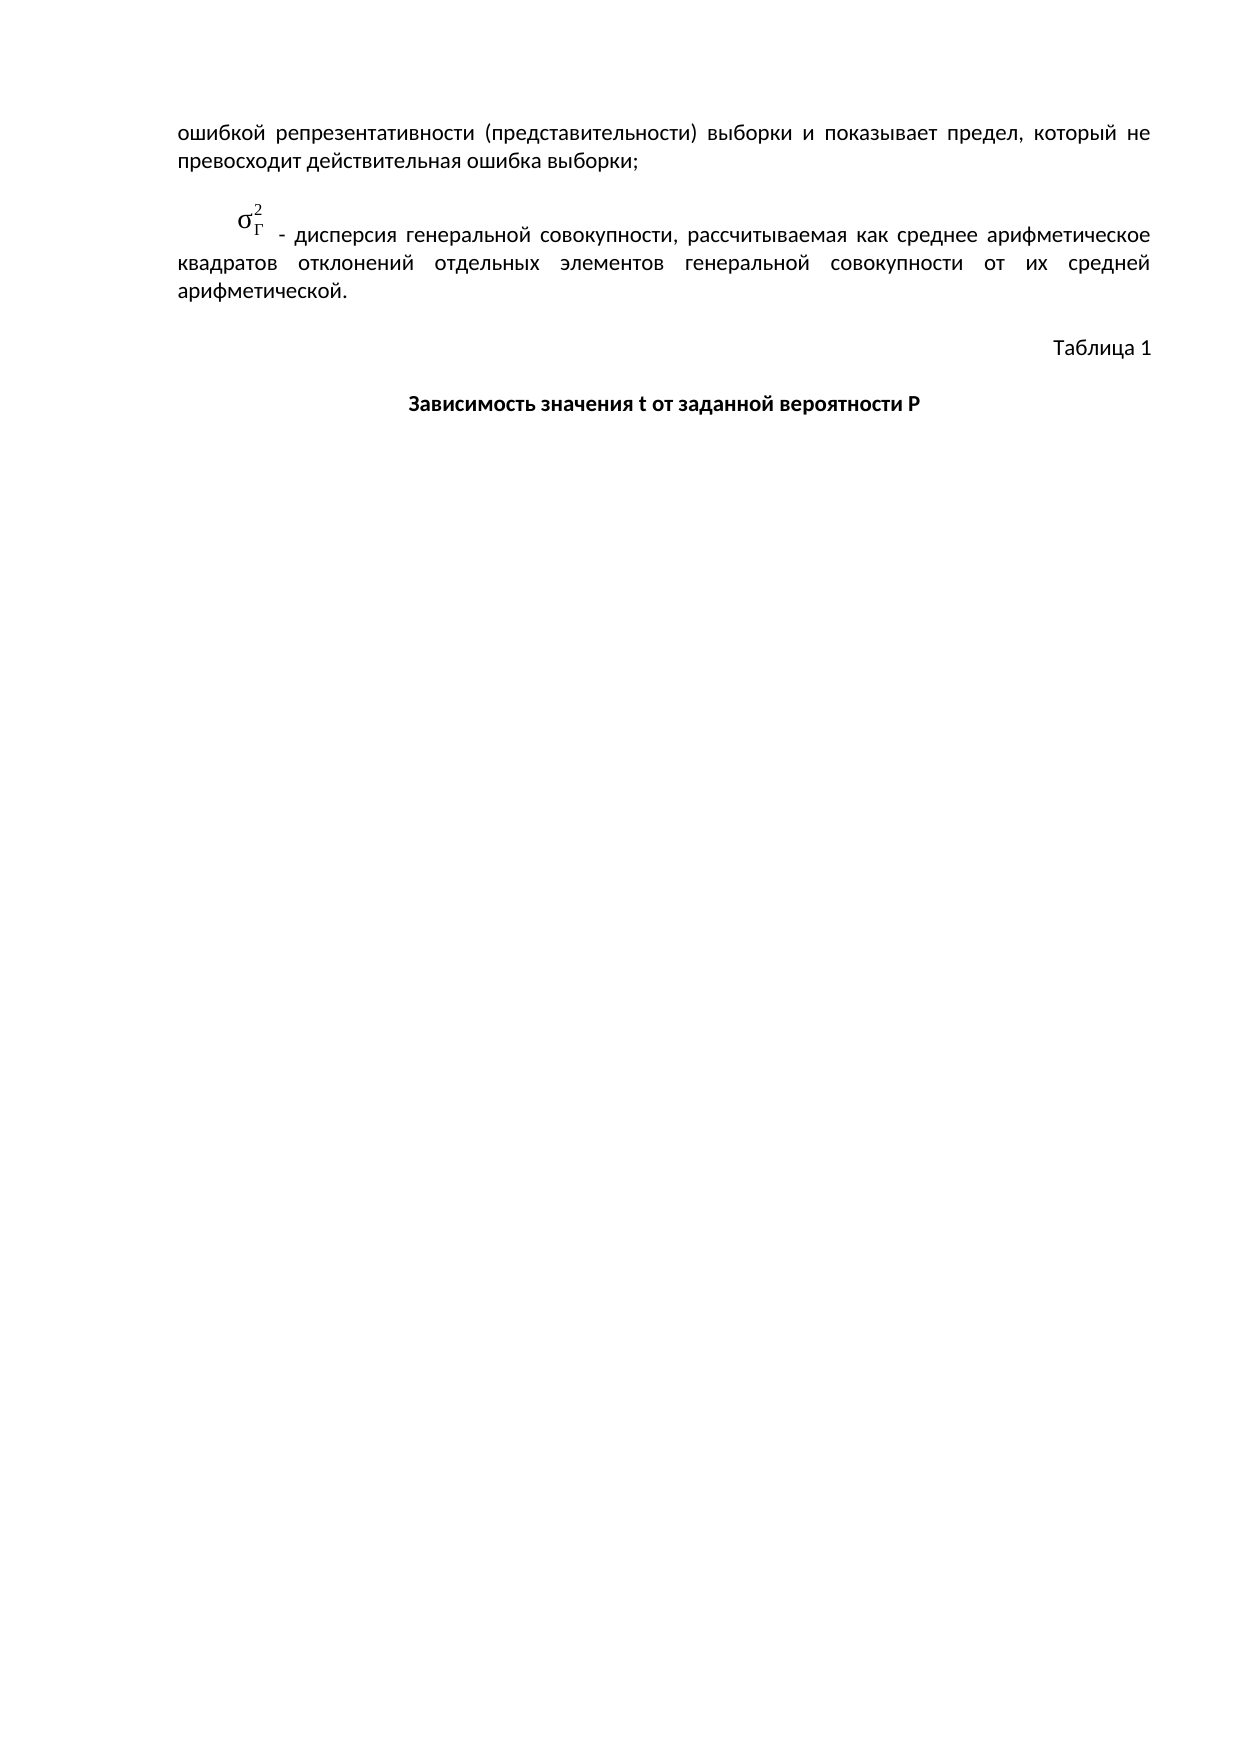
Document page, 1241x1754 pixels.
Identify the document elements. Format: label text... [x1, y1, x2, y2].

text - дисперсия генеральной совокупности, рассчитываемая как среднее арифметическое квадратов отклонений отдельных элементов генеральной совокупности от их средней арифметической. [177, 197, 1152, 304]
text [177, 118, 1152, 174]
text Зависимость значения t от заданной вероятности P [177, 389, 1152, 417]
text Таблица 1 [177, 333, 1152, 361]
